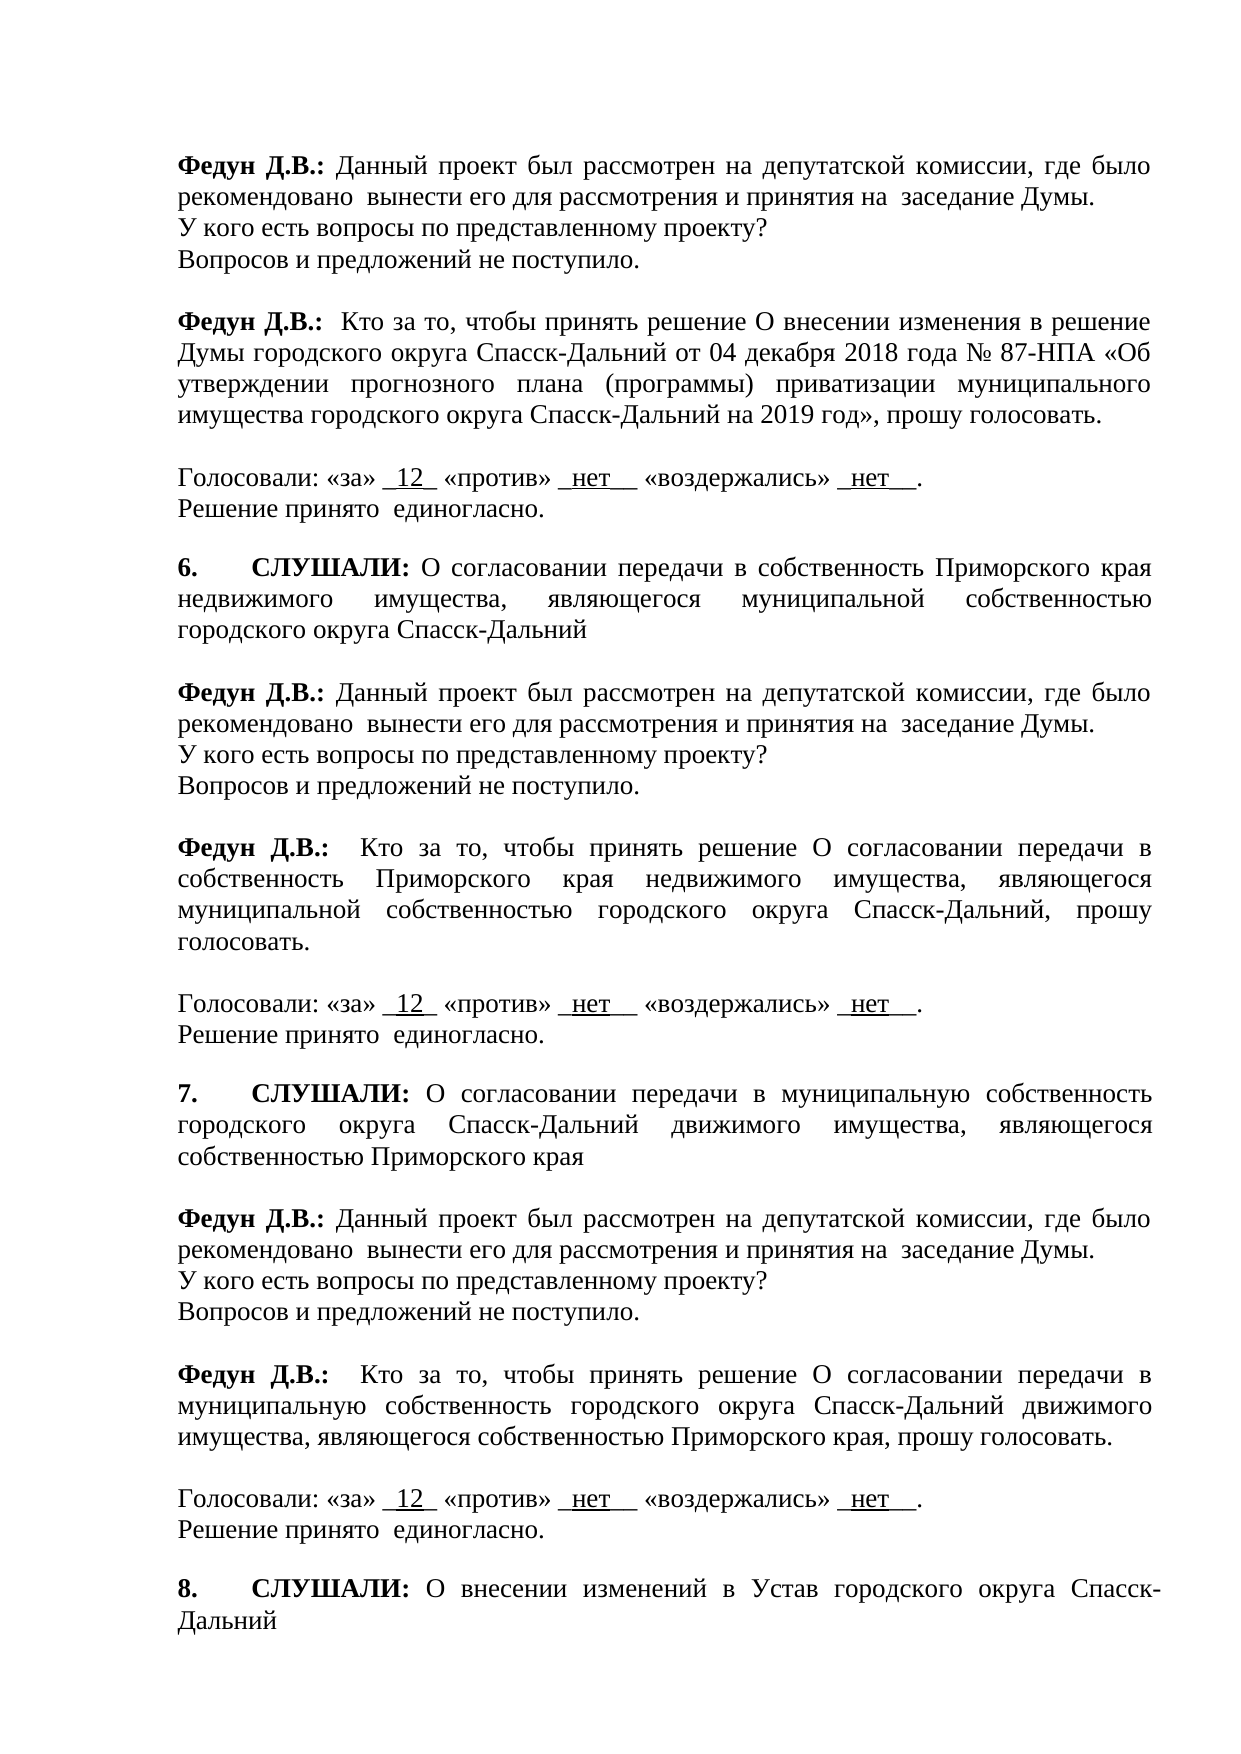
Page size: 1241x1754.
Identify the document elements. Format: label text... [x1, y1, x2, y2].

text У кого есть вопросы по представленному проекту? [177, 1264, 1152, 1295]
text Голосовали: «за» _12_ «против» _нет__ «воздержались» _нет__. [177, 461, 1152, 492]
text У кого есть вопросы по представленному проекту? [177, 212, 1152, 243]
text Вопросов и предложений не поступило. [177, 243, 1152, 274]
list СЛУШАЛИ: О внесении изменений в Устав городского округа Спасск-Дальний [177, 1573, 1162, 1635]
text Вопросов и предложений не поступило. [177, 769, 1152, 800]
list Федун Д.В.: Кто за то, чтобы принять решение О согласовании передачи в муниципальную собственность городского округа Спасск-Дальний движимого имущества, являющегося собственностью Приморского края, прошу голосовать. [177, 1358, 1153, 1451]
list Федун Д.В.: Данный проект был рассмотрен на депутатской комиссии, где было рекомендовано вынести его для рассмотрения и принятия на заседание Думы. [177, 676, 1152, 738]
text Решение принято единогласно. [177, 1018, 1152, 1049]
list Федун Д.В.: Данный проект был рассмотрен на депутатской комиссии, где было рекомендовано вынести его для рассмотрения и принятия на заседание Думы. [177, 149, 1152, 212]
text Голосовали: «за» _12_ «против» _нет__ «воздержались» _нет__. [177, 987, 1152, 1018]
text У кого есть вопросы по представленному проекту? [177, 738, 1152, 769]
list Федун Д.В.: Кто за то, чтобы принять решение О внесении изменения в решение Думы городского округа Спасск-Дальний от 04 декабря 2018 года № 87-НПА «Об утверждении прогнозного плана (программы) приватизации муниципального имущества городского округа Спасск-Дальний на 2019 год», прошу голосовать. [177, 305, 1152, 429]
text Решение принято единогласно. [177, 492, 1152, 523]
list Федун Д.В.: Кто за то, чтобы принять решение О согласовании передачи в собственность Приморского края недвижимого имущества, являющегося муниципальной собственностью городского округа Спасск-Дальний, прошу голосовать. [177, 831, 1153, 956]
text Голосовали: «за» _12_ «против» _нет__ «воздержались» _нет__. [177, 1482, 1152, 1513]
text Решение принято единогласно. [177, 1513, 1152, 1544]
text Вопросов и предложений не поступило. [177, 1295, 1152, 1327]
list СЛУШАЛИ: О согласовании передачи в собственность Приморского края недвижимого имущества, являющегося муниципальной собственностью городского округа Спасск-Дальний [177, 551, 1153, 644]
list Федун Д.В.: Данный проект был рассмотрен на депутатской комиссии, где было рекомендовано вынести его для рассмотрения и принятия на заседание Думы. [177, 1202, 1152, 1264]
list СЛУШАЛИ: О согласовании передачи в муниципальную собственность городского округа Спасск-Дальний движимого имущества, являющегося собственностью Приморского края [177, 1077, 1153, 1171]
